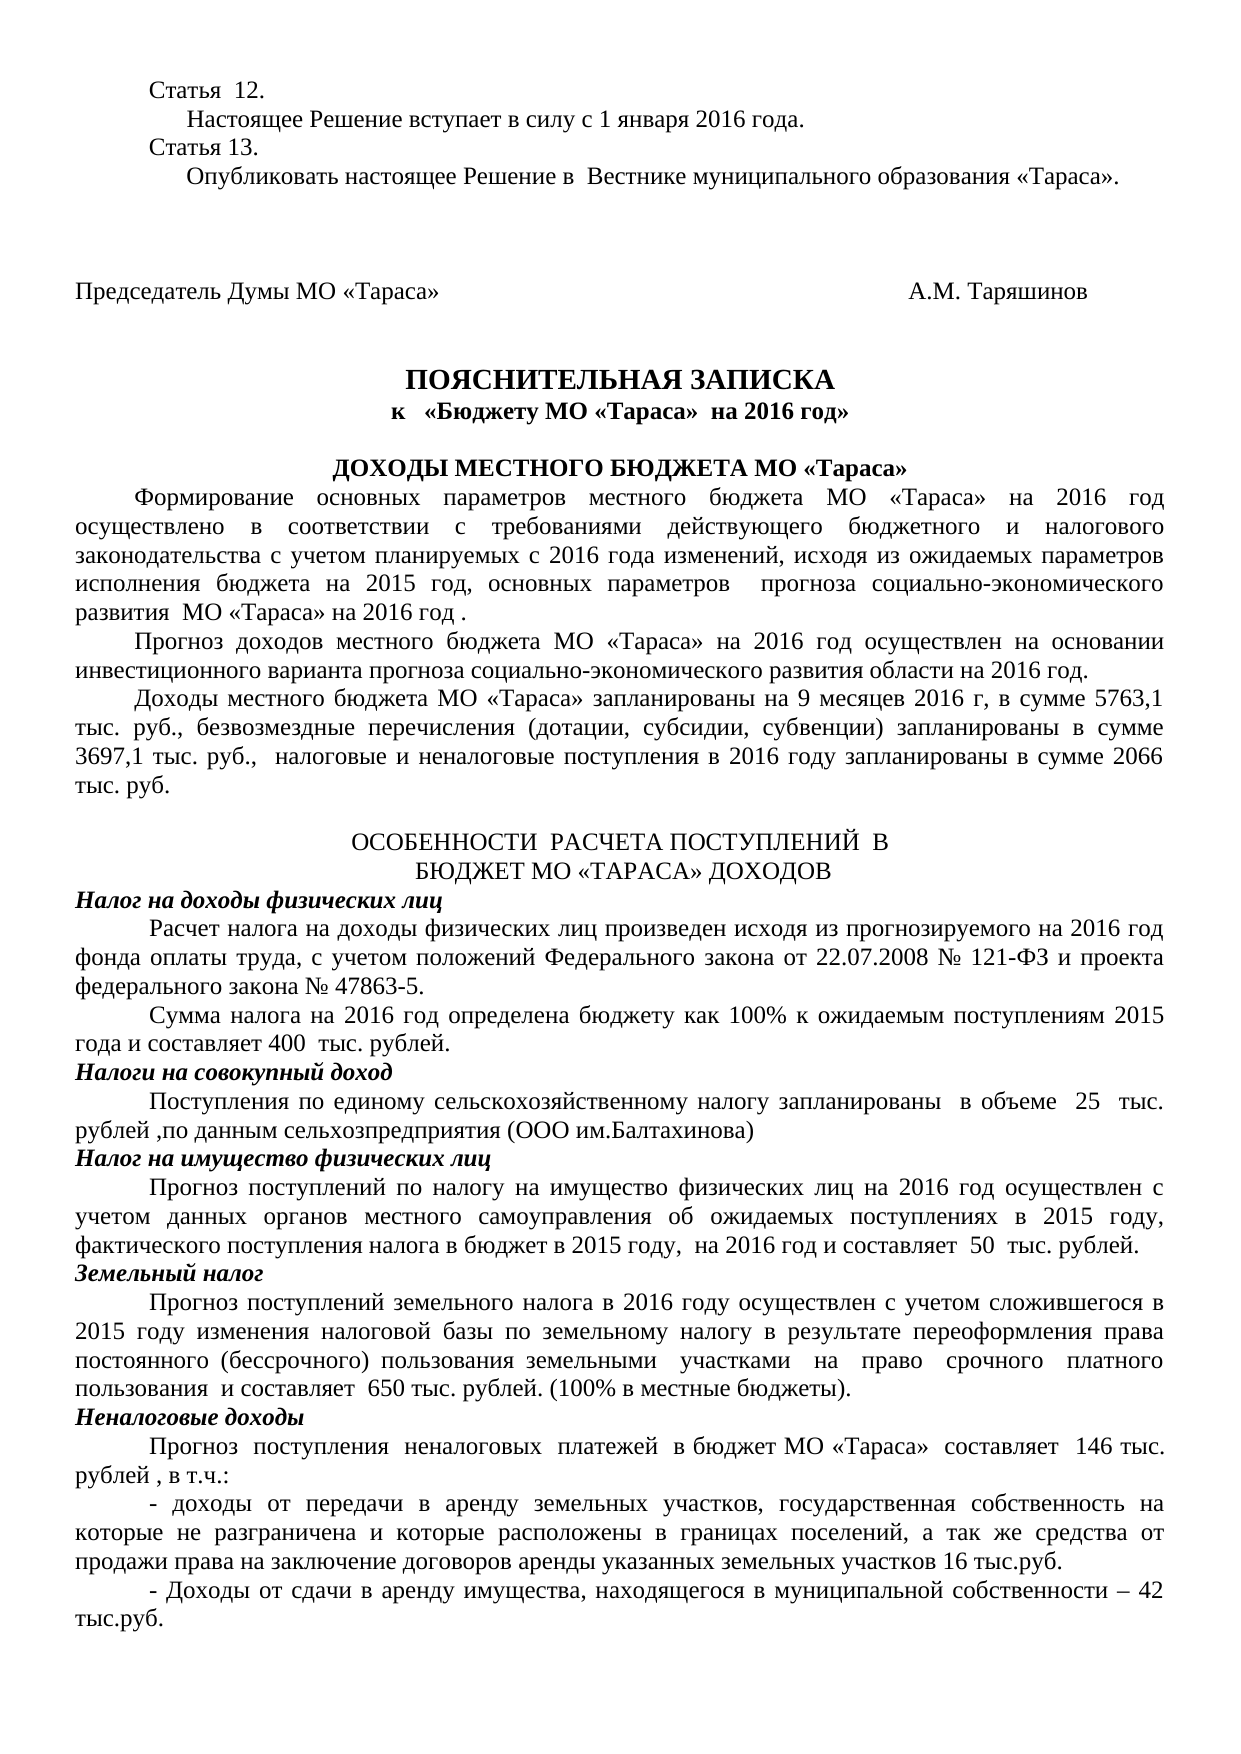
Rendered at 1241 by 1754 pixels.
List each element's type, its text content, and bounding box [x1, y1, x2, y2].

text Расчет налога на доходы физических лиц произведен исходя из прогнозируемого на 2016 год фонда оплаты труда, с учетом положений Федерального закона от 22.07.2008 № 121-ФЗ и проекта федерального закона № 47863-5. [75, 913, 1165, 1000]
text БЮДЖЕТ МО «ТАРАСА» ДОХОДОВ [75, 856, 1165, 885]
text Сумма налога на 2016 год определена бюджету как 100% к ожидаемым поступлениям 2015 года и составляет 400 тыс. рублей. [75, 1000, 1165, 1057]
text ПОЯСНИТЕЛЬНАЯ ЗАПИСКА [75, 362, 1165, 396]
text Доходы местного бюджета МО «Тараса» запланированы на 9 месяцев 2016 г, в сумме 5763,1 тыс. руб., безвозмездные перечисления (дотации, субсидии, субвенции) запланированы в сумме 3697,1 тыс. руб., налоговые и неналоговые поступления в 2016 году запланированы в сумме 2066 тыс. руб. [75, 683, 1165, 798]
text Неналоговые доходы [75, 1402, 1165, 1431]
text Статья 12. [75, 75, 1165, 104]
text Формирование основных параметров местного бюджета МО «Тараса» на 2016 год осуществлено в соответствии с требованиями действующего бюджетного и налогового законодательства с учетом планируемых с 2016 года изменений, исходя из ожидаемых параметров исполнения бюджета на 2015 год, основных параметров прогноза социально-экономического развития МО «Тараса» на 2016 год . [75, 482, 1165, 626]
text Опубликовать настоящее Решение в Вестнике муниципального образования «Тараса». [75, 161, 1165, 190]
text Председатель Думы МО «Тараса» А.М. Таряшинов [75, 276, 1165, 305]
text Земельный налог [75, 1258, 1165, 1287]
text Настоящее Решение вступает в силу с 1 января 2016 года. [149, 104, 1165, 132]
text к «Бюджету МО «Тараса» на 2016 год» [75, 396, 1165, 425]
text Статья 13. [75, 132, 1165, 161]
text - доходы от передачи в аренду земельных участков, государственная собственность на которые не разграничена и которые расположены в границах поселений, а так же средства от продажи права на заключение договоров аренды указанных земельных участков 16 тыс.руб. [75, 1488, 1165, 1575]
text - Доходы от сдачи в аренду имущества, находящегося в муниципальной собственности – 42 тыс.руб. [75, 1575, 1165, 1632]
text ДОХОДЫ МЕСТНОГО БЮДЖЕТА МО «Тараса» [75, 453, 1165, 482]
text Прогноз поступлений земельного налога в 2016 году осуществлен с учетом сложившегося в 2015 году изменения налоговой базы по земельному налогу в результате переоформления права постоянного (бессрочного) пользования земельными участками на право срочного платного пользования и составляет 650 тыс. рублей. (100% в местные бюджеты). [75, 1287, 1165, 1402]
text Прогноз поступлений по налогу на имущество физических лиц на 2016 год осуществлен с учетом данных органов местного самоуправления об ожидаемых поступлениях в 2015 году, фактического поступления налога в бюджет в 2015 году, на 2016 год и составляет 50 тыс. рублей. [75, 1172, 1165, 1258]
text Прогноз доходов местного бюджета МО «Тараса» на 2016 год осуществлен на основании инвестиционного варианта прогноза социально-экономического развития области на 2016 год. [75, 626, 1165, 683]
text Налог на доходы физических лиц [75, 885, 1165, 913]
text Поступления по единому сельскохозяйственному налогу запланированы в объеме 25 тыс. рублей ,по данным сельхозпредприятия (ООО им.Балтахинова) [75, 1086, 1165, 1143]
text ОСОБЕННОСТИ РАСЧЕТА ПОСТУПЛЕНИЙ В [75, 827, 1165, 856]
text Налог на имущество физических лиц [75, 1143, 1165, 1172]
text Налоги на совокупный доход [75, 1057, 1165, 1086]
text Прогноз поступления неналоговых платежей в бюджет МО «Тараса» составляет 146 тыс. рублей , в т.ч.: [75, 1431, 1165, 1488]
